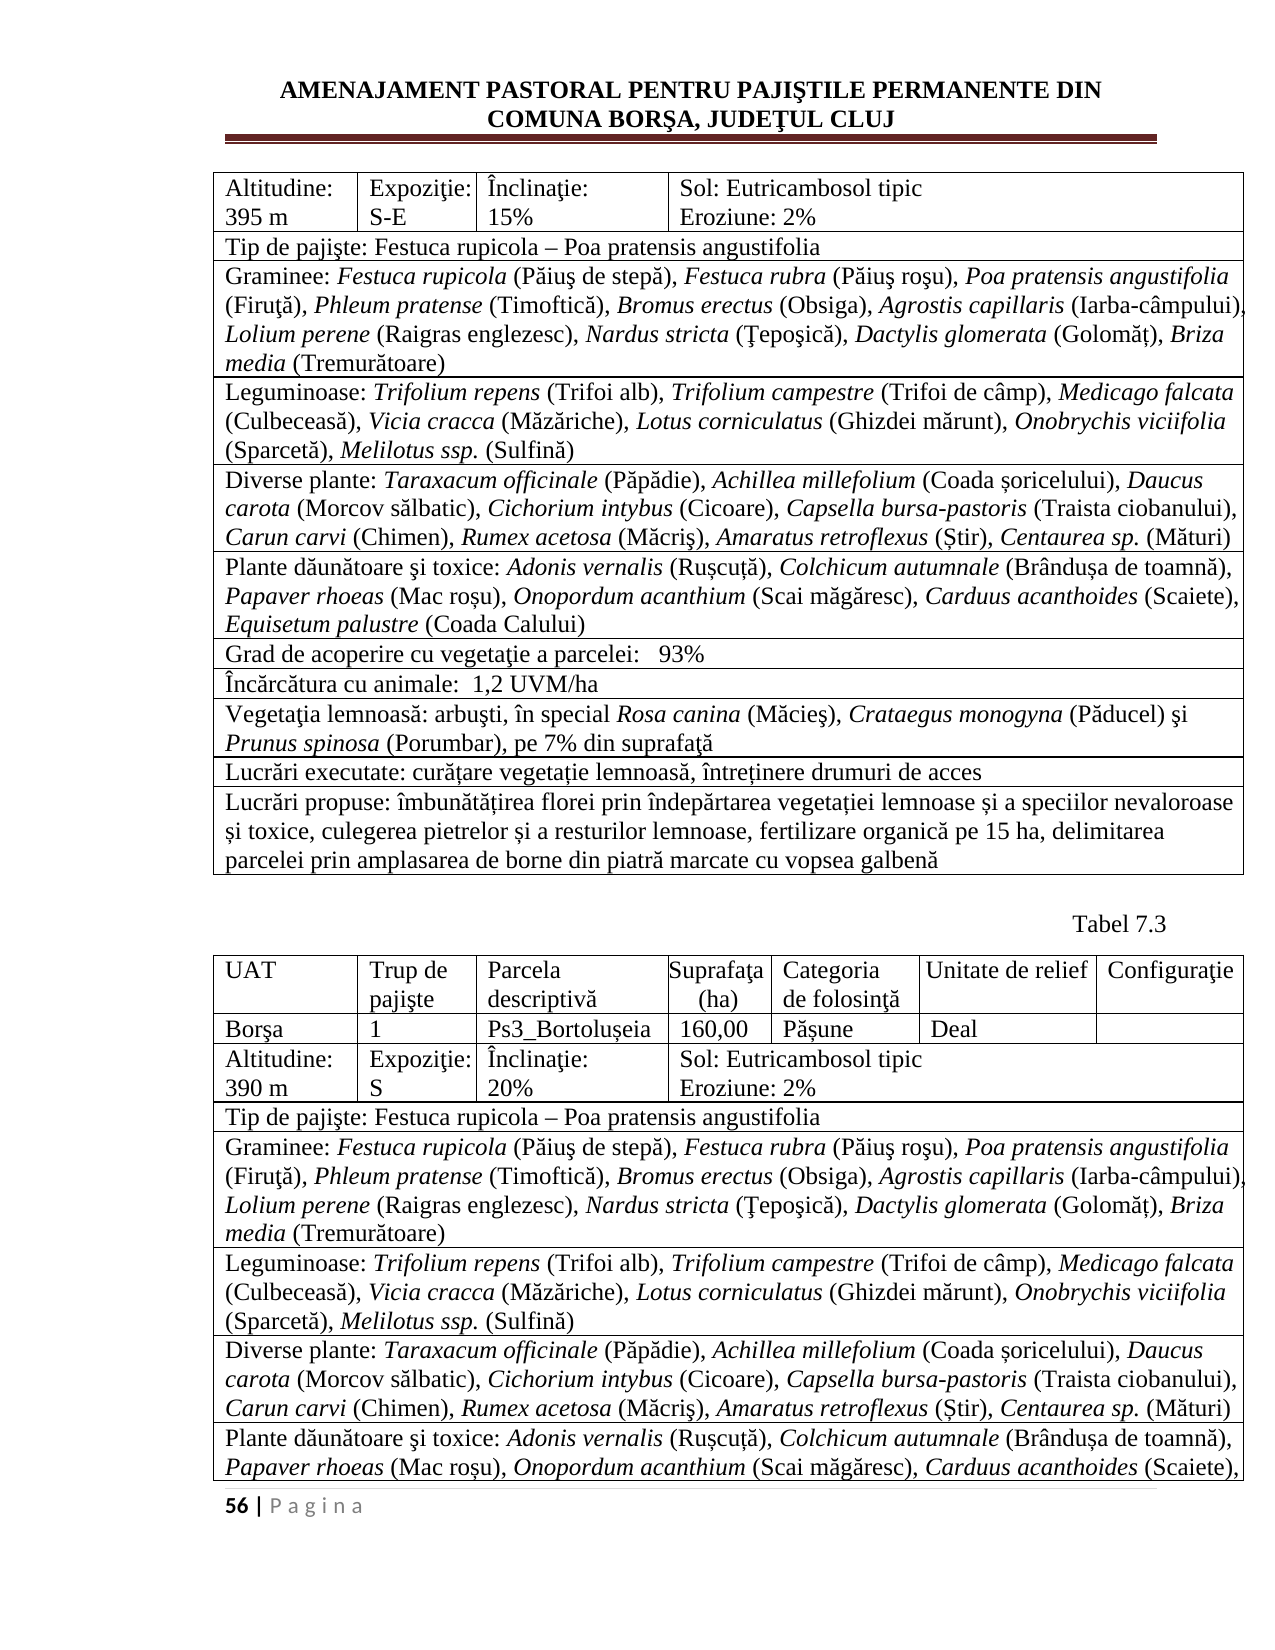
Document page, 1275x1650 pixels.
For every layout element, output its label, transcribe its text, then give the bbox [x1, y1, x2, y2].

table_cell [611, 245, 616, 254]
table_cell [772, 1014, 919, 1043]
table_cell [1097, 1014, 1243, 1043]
text Tabel 7.3 [225, 909, 1166, 938]
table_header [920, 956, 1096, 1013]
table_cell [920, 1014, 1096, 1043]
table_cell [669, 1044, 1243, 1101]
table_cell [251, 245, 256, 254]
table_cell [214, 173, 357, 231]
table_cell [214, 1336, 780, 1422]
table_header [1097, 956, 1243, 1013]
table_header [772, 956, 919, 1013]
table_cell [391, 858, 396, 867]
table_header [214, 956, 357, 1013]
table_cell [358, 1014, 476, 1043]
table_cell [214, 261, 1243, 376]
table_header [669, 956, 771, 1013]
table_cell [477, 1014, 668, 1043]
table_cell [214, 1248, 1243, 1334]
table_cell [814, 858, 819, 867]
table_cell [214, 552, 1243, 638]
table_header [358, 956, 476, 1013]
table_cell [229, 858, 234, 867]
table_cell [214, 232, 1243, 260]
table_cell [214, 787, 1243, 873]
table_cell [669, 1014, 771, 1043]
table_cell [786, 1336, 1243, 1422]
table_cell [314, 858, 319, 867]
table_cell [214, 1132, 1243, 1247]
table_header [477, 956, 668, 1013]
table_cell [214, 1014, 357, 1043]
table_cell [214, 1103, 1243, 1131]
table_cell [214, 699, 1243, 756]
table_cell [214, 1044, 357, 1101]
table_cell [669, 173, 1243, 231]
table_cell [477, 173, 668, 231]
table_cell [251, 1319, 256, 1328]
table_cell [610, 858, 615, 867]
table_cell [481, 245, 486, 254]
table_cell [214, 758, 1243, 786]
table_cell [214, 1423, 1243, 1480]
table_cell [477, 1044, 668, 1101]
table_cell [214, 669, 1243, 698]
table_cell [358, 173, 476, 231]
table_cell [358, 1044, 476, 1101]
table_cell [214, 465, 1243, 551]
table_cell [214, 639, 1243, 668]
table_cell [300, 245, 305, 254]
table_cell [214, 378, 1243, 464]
